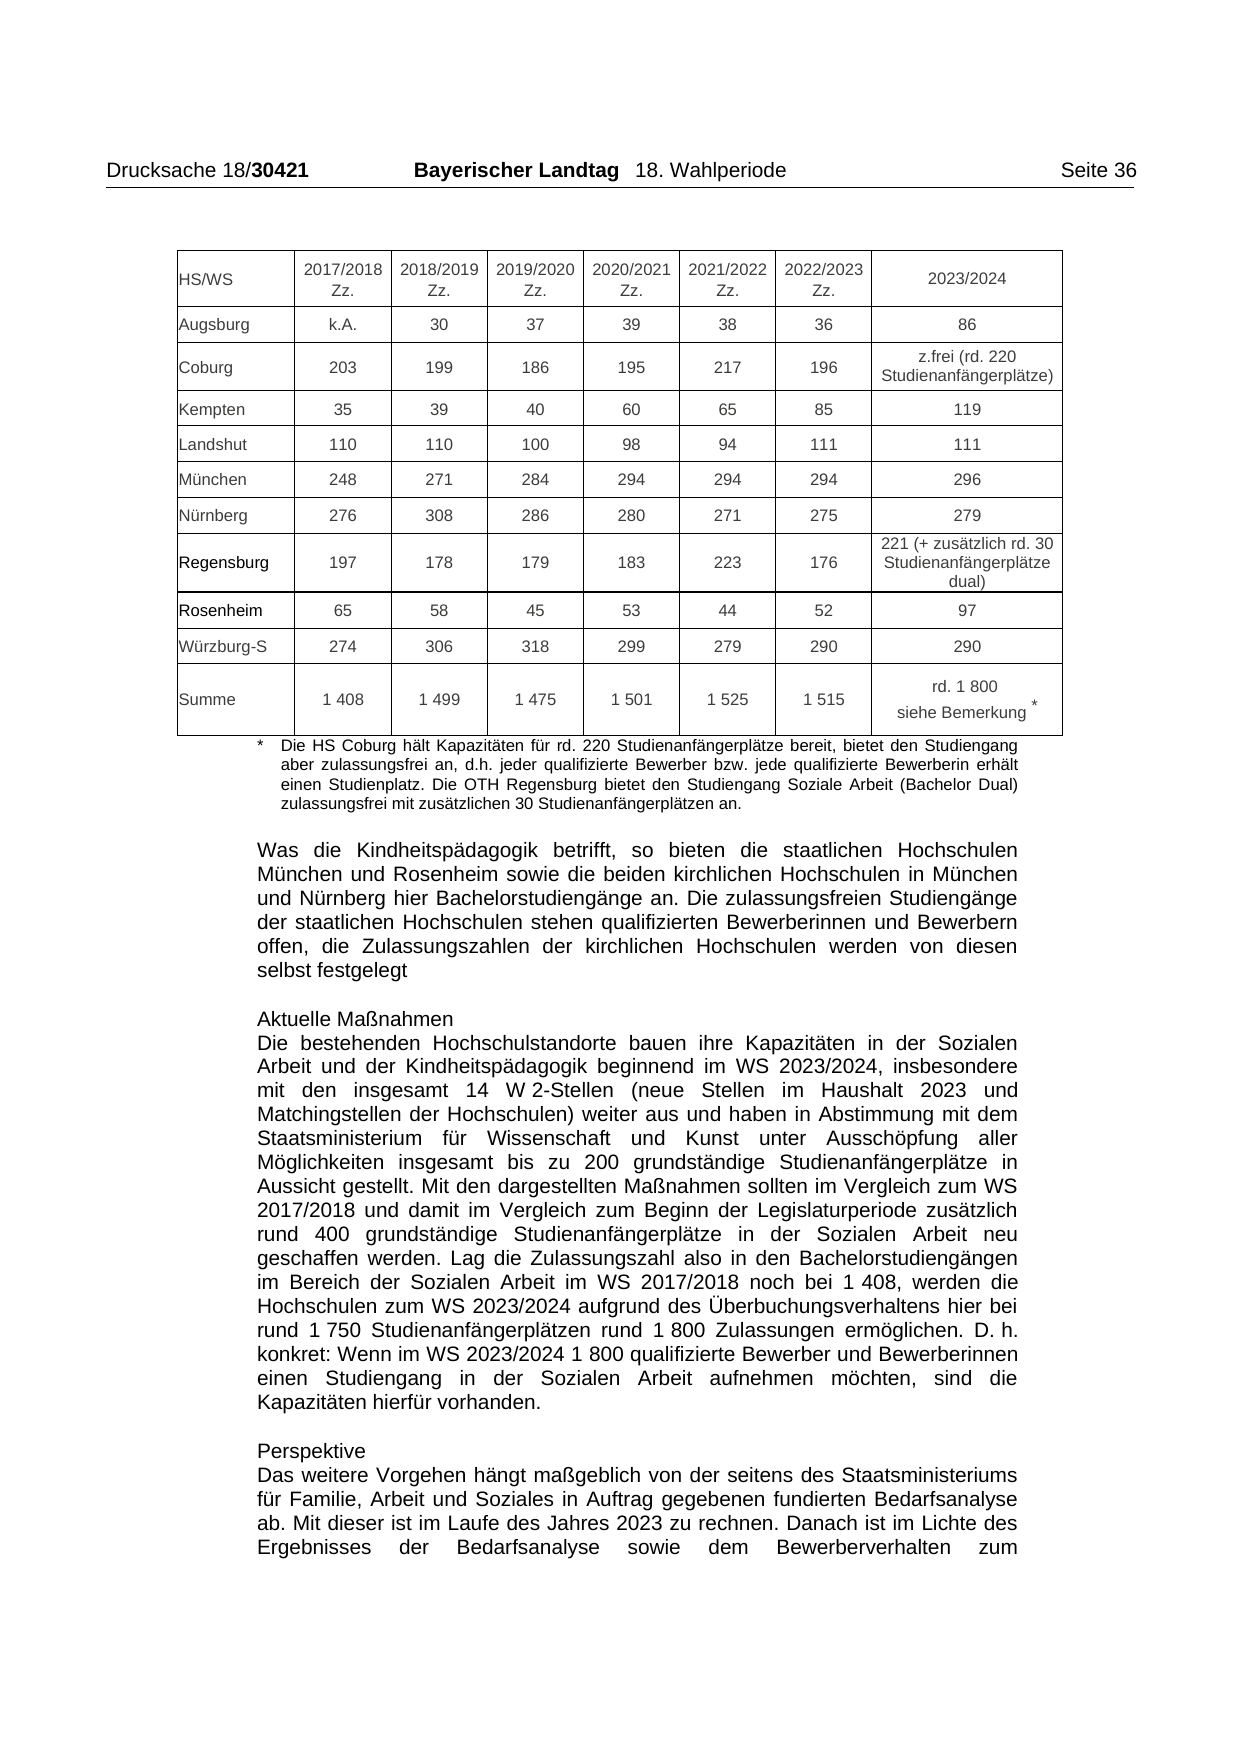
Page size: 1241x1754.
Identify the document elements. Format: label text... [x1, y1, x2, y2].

table_cell 60 [584, 391, 679, 425]
table_cell 45 [488, 593, 583, 627]
table_cell 53 [584, 593, 679, 627]
table_header 2023/2024 [872, 251, 1062, 306]
table_cell 299 [584, 629, 679, 663]
table_cell 110 [295, 426, 391, 461]
table_cell München [178, 462, 294, 497]
table_cell Nürnberg [178, 498, 294, 533]
table_cell 1 475 [488, 664, 583, 735]
table_cell 203 [295, 343, 391, 389]
table_cell 197 [295, 534, 391, 591]
table_cell 179 [488, 534, 583, 591]
table_header 2019/2020 Zz. [488, 251, 583, 306]
table_cell 37 [488, 307, 583, 342]
table_cell 1 525 [680, 664, 775, 735]
table_cell rd. 1 800 siehe Bemerkung * [872, 664, 1062, 735]
table_cell 280 [584, 498, 679, 533]
table_cell 248 [295, 462, 391, 497]
table_cell 294 [776, 462, 871, 497]
table_cell 274 [295, 629, 391, 663]
table_cell 85 [776, 391, 871, 425]
table_cell 110 [392, 426, 487, 461]
table_cell 1 501 [584, 664, 679, 735]
table_header 2021/2022 Zz. [680, 251, 775, 306]
table_cell 271 [680, 498, 775, 533]
text * Die HS Coburg hält Kapazitäten für rd. 220 Studienanfängerplätze bereit, bietet den Studiengang aber zulassungsfrei an, d.h. jeder qualifizierte Bewerber bzw. jede qualifizierte Bewerberin erhält einen Studienplatz. Die OTH Regensburg bietet den Studiengang Soziale Arbeit (Bachelor Dual) zulassungsfrei mit zusätzlichen 30 Studienanfängerplätzen an. [257, 736, 1019, 813]
table_header HS/WS [178, 251, 294, 306]
table_cell 98 [584, 426, 679, 461]
table_cell Kempten [178, 391, 294, 425]
table_cell 196 [776, 343, 871, 389]
table_cell 39 [392, 391, 487, 425]
table_header 2017/2018 Zz. [295, 251, 391, 306]
table_cell Würzburg-S [178, 629, 294, 663]
table_cell Regensburg [178, 534, 294, 591]
table_cell 306 [392, 629, 487, 663]
table_cell 1 408 [295, 664, 391, 735]
table_cell 294 [680, 462, 775, 497]
table_cell 111 [776, 426, 871, 461]
table_cell 279 [872, 498, 1062, 533]
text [257, 1439, 1019, 1558]
table_cell 35 [295, 391, 391, 425]
table_cell 290 [872, 629, 1062, 663]
table_cell 65 [680, 391, 775, 425]
table_cell 86 [872, 307, 1062, 342]
text Was die Kindheitspädagogik betrifft, so bieten die staatlichen Hochschulen München und Rosenheim sowie die beiden kirchlichen Hochschulen in München und Nürnberg hier Bachelorstudiengänge an. Die zulassungsfreien Studiengänge der staatlichen Hochschulen stehen qualifizierten Bewerberinnen und Bewerbern offen, die Zulassungszahlen der kirchlichen Hochschulen werden von diesen selbst festgelegt [257, 838, 1019, 981]
table_cell 296 [872, 462, 1062, 497]
table_cell 52 [776, 593, 871, 627]
table_cell 178 [392, 534, 487, 591]
table_cell 284 [488, 462, 583, 497]
table_cell 308 [392, 498, 487, 533]
table_cell Coburg [178, 343, 294, 389]
table_cell 286 [488, 498, 583, 533]
table_cell 183 [584, 534, 679, 591]
table_cell 1 515 [776, 664, 871, 735]
table_cell 199 [392, 343, 487, 389]
table_cell 30 [392, 307, 487, 342]
table_cell 58 [392, 593, 487, 627]
table_cell 290 [776, 629, 871, 663]
table_cell 111 [872, 426, 1062, 461]
table_cell 65 [295, 593, 391, 627]
text Aktuelle Maßnahmen Die bestehenden Hochschulstandorte bauen ihre Kapazitäten in der Sozialen Arbeit und der Kindheitspädagogik beginnend im WS 2023/2024, insbesondere mit den insgesamt 14 W 2-Stellen (neue Stellen im Haushalt 2023 und Matchingstellen der Hochschulen) weiter aus und haben in Abstimmung mit dem Staatsministerium für Wissenschaft und Kunst unter Ausschöpfung aller Möglichkeiten insgesamt bis zu 200 grundständige Studienanfängerplätze in Aussicht gestellt. Mit den dargestellten Maßnahmen sollten im Vergleich zum WS 2017/2018 und damit im Vergleich zum Beginn der Legislaturperiode zusätzlich rund 400 grundständige Studienanfängerplätze in der Sozialen Arbeit neu geschaffen werden. Lag die Zulassungszahl also in den Bachelorstudiengängen im Bereich der Sozialen Arbeit im WS 2017/2018 noch bei 1 408, werden die Hochschulen zum WS 2023/2024 aufgrund des Überbuchungsverhaltens hier bei rund 1 750 Studienanfängerplätzen rund 1 800 Zulassungen ermöglichen. D. h. konkret: Wenn im WS 2023/2024 1 800 qualifizierte Bewerber und Bewerberinnen einen Studiengang in der Sozialen Arbeit aufnehmen möchten, sind die Kapazitäten hierfür vorhanden. [257, 1006, 1019, 1414]
table_cell z.frei (rd. 220 Studienanfängerplätze) [872, 343, 1062, 389]
table_header 2022/2023 Zz. [776, 251, 871, 306]
table_cell 44 [680, 593, 775, 627]
table_cell k.A. [295, 307, 391, 342]
table_cell 176 [776, 534, 871, 591]
table_cell 119 [872, 391, 1062, 425]
table_cell Rosenheim [178, 593, 294, 627]
table_header 2020/2021 Zz. [584, 251, 679, 306]
table_cell 271 [392, 462, 487, 497]
table_cell 294 [584, 462, 679, 497]
table_header 2018/2019 Zz. [392, 251, 487, 306]
table_cell 1 499 [392, 664, 487, 735]
table_cell 94 [680, 426, 775, 461]
table_cell 318 [488, 629, 583, 663]
table_cell 100 [488, 426, 583, 461]
table_cell 38 [680, 307, 775, 342]
table_cell 186 [488, 343, 583, 389]
table_cell 279 [680, 629, 775, 663]
table_cell 97 [872, 593, 1062, 627]
table_cell 276 [295, 498, 391, 533]
table_cell 221 (+ zusätzlich rd. 30 Studienanfängerplätze dual) [872, 534, 1062, 591]
table_cell Summe [178, 664, 294, 735]
table_cell Augsburg [178, 307, 294, 342]
table_cell Landshut [178, 426, 294, 461]
table_cell 195 [584, 343, 679, 389]
table_cell 36 [776, 307, 871, 342]
table_cell 39 [584, 307, 679, 342]
table_cell 40 [488, 391, 583, 425]
table_cell 217 [680, 343, 775, 389]
table_cell 223 [680, 534, 775, 591]
table_cell 275 [776, 498, 871, 533]
